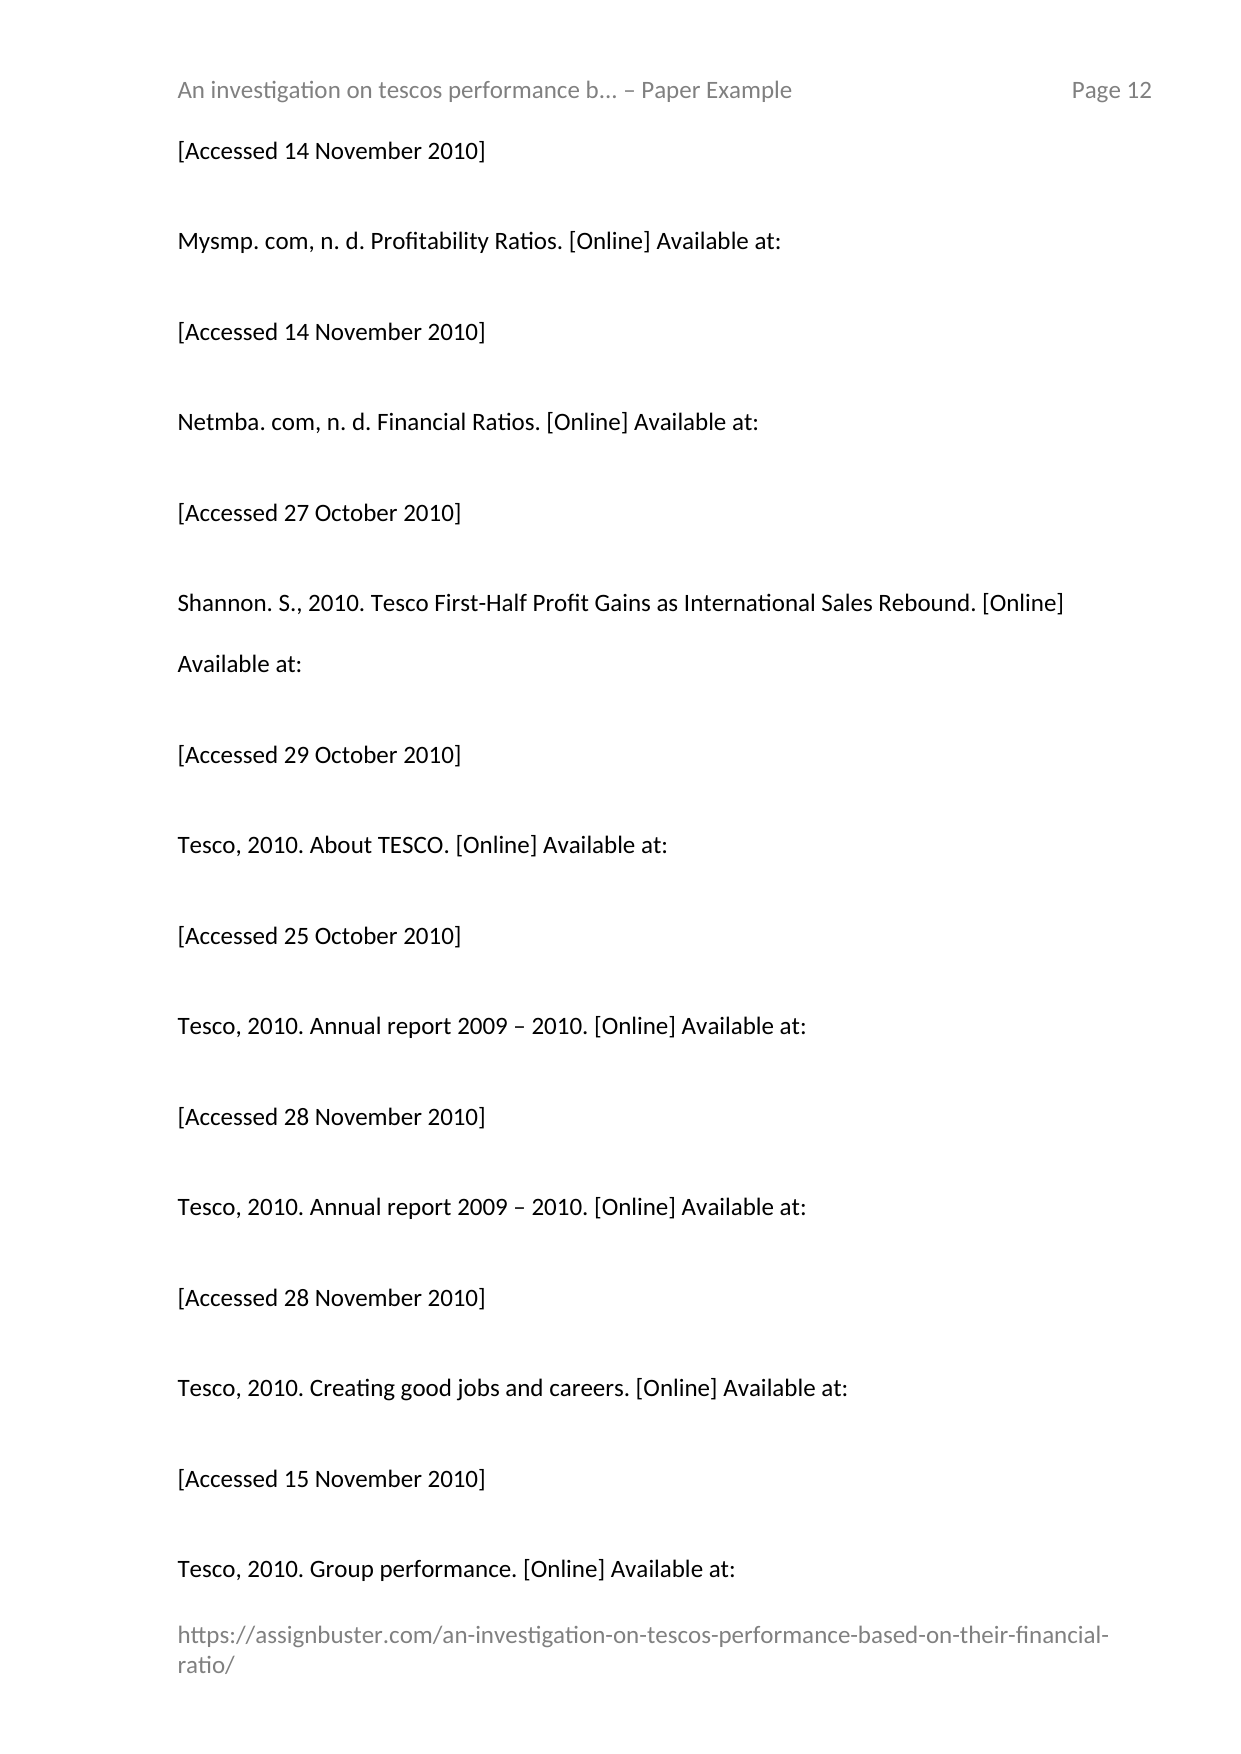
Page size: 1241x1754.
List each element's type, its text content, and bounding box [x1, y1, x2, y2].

text Tesco, 2010. Annual report 2009 – 2010. [Online] Available at: [177, 1011, 1152, 1041]
text [Accessed 29 October 2010] [177, 739, 1152, 769]
text Tesco, 2010. Group performance. [Online] Available at: [177, 1554, 1152, 1584]
text [Accessed 14 November 2010] [177, 135, 1152, 165]
text Tesco, 2010. Annual report 2009 – 2010. [Online] Available at: [177, 1192, 1152, 1222]
text Netmba. com, n. d. Financial Ratios. [Online] Available at: [177, 406, 1152, 437]
text Tesco, 2010. About TESCO. [Online] Available at: [177, 829, 1152, 860]
text [Accessed 28 November 2010] [177, 1282, 1152, 1313]
text Mysmp. com, n. d. Profitability Ratios. [Online] Available at: [177, 225, 1152, 256]
text [Accessed 15 November 2010] [177, 1463, 1152, 1494]
text [Accessed 14 November 2010] [177, 316, 1152, 346]
text [Accessed 27 October 2010] [177, 497, 1152, 527]
text [Accessed 25 October 2010] [177, 920, 1152, 951]
text [Accessed 28 November 2010] [177, 1101, 1152, 1132]
text Shannon. S., 2010. Tesco First-Half Profit Gains as International Sales Rebound. [Online] Available at: [177, 587, 1152, 679]
text Tesco, 2010. Creating good jobs and careers. [Online] Available at: [177, 1373, 1152, 1403]
